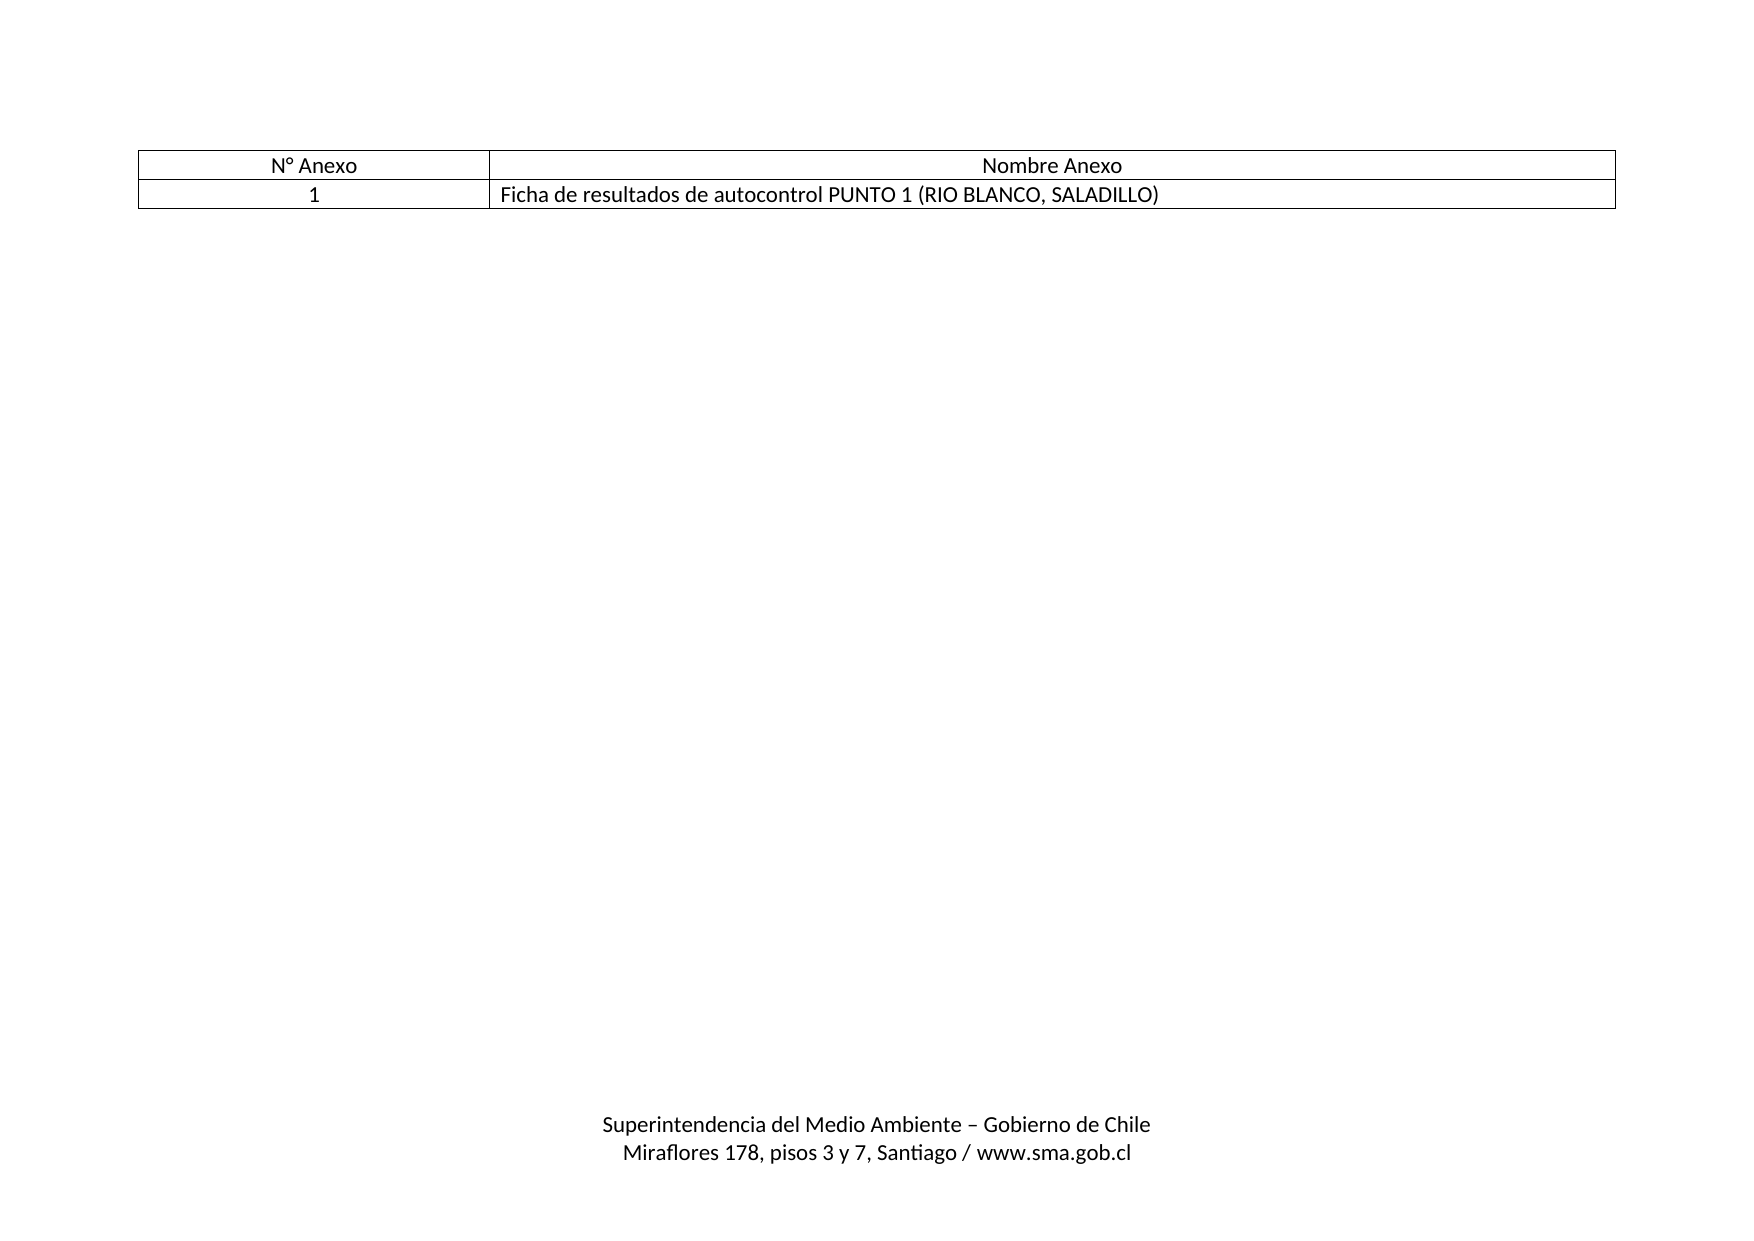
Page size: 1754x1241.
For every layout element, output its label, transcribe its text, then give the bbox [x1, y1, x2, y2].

table_cell Ficha de resultados de autocontrol PUNTO 1 (RIO BLANCO, SALADILLO) [490, 180, 1615, 208]
table_header Nombre Anexo [490, 151, 1615, 179]
table_header N° Anexo [139, 151, 489, 179]
table_cell 1 [139, 180, 489, 208]
